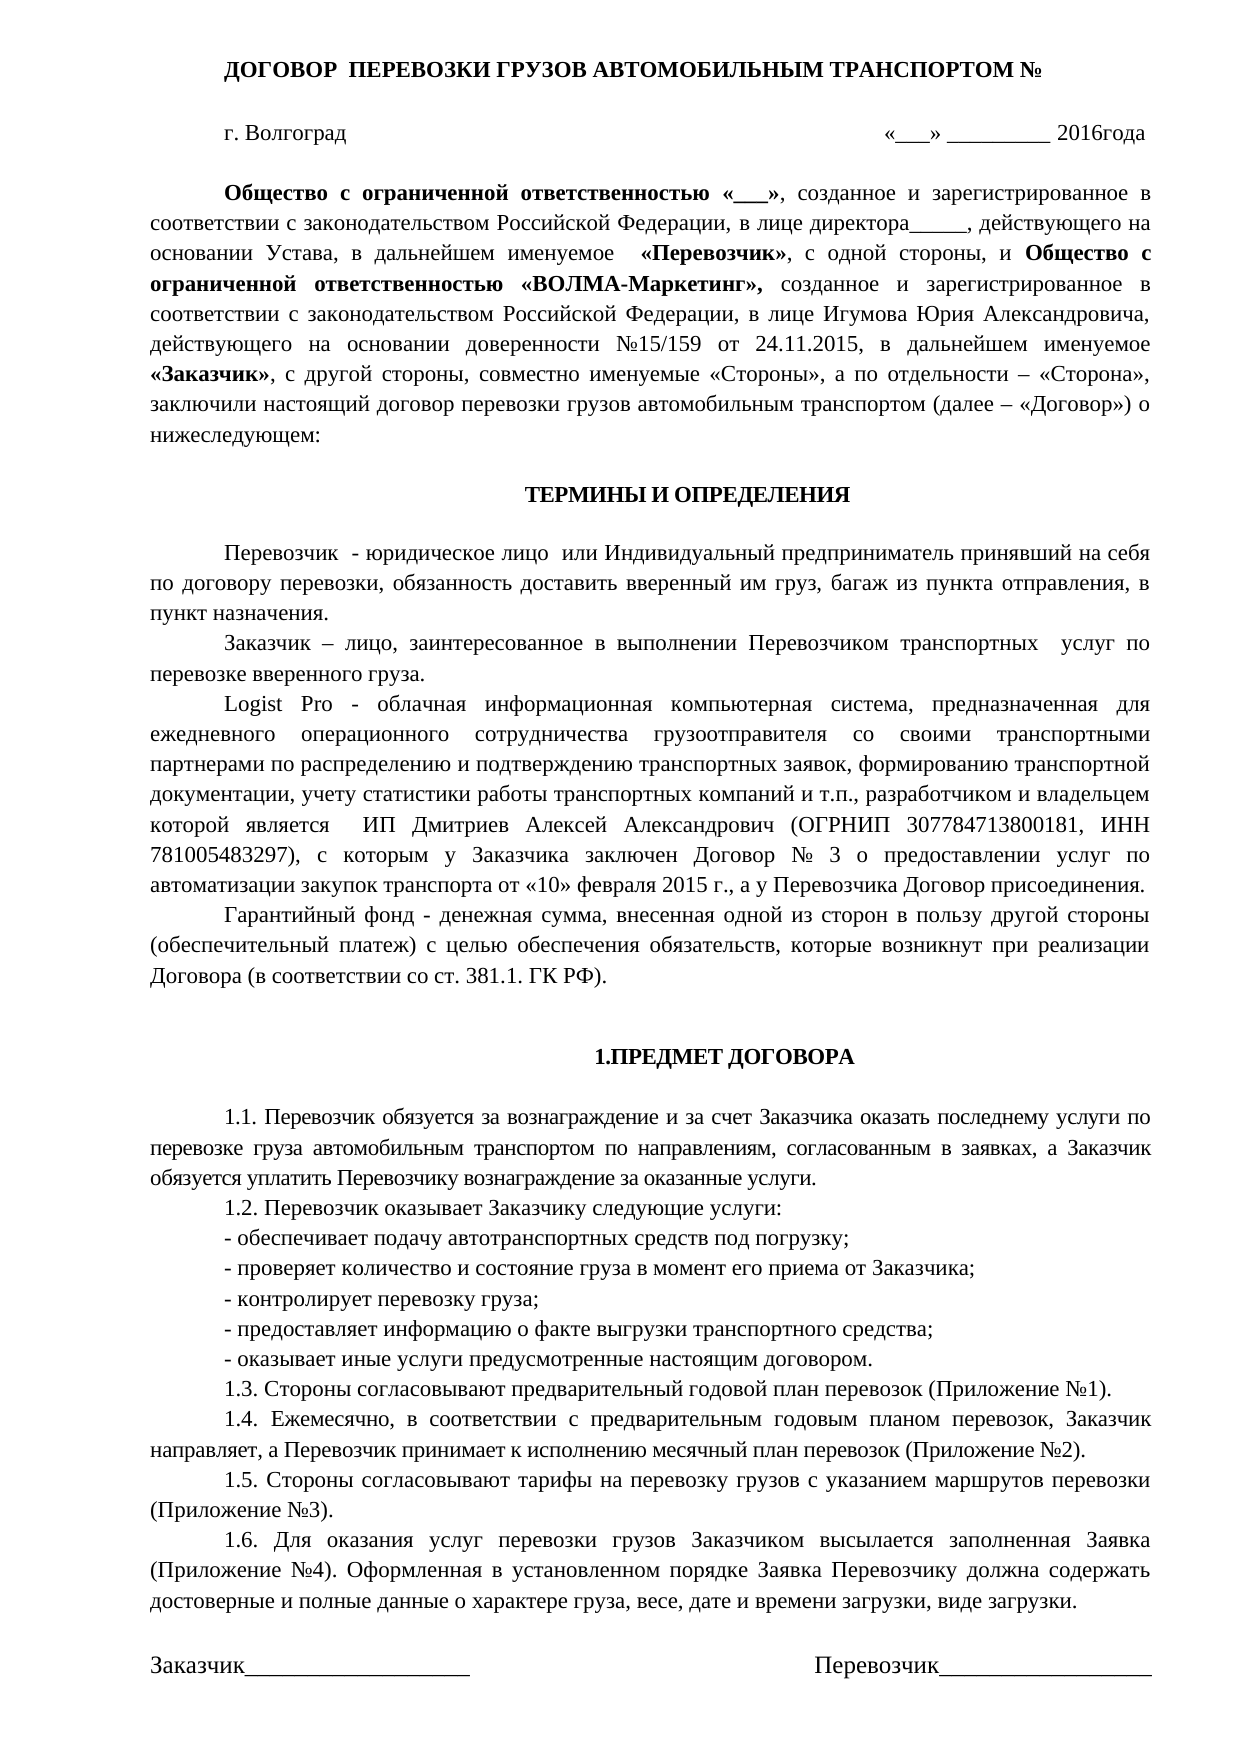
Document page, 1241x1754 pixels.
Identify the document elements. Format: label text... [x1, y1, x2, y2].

text Logist Pro - облачная информационная компьютерная система, предназначенная для ежедневного операционного сотрудничества грузоотправителя со своими транспортными партнерами по распределению и подтверждению транспортных заявок, формированию транспортной документации, учету статистики работы транспортных компаний и т.п., разработчиком и владельцем которой является ИП Дмитриев Алексей Александрович (ОГРНИП 307784713800181, ИНН 781005483297), с которым у Заказчика заключен Договор № 3 о предоставлении услуг по автоматизации закупок транспорта от «10» февраля 2015 г., а у Перевозчика Договор присоединения. [150, 690, 1152, 897]
text - оказывает иные услуги предусмотренные настоящим договором. [150, 1345, 1152, 1371]
text Перевозчик - юридическое лицо или Индивидуальный предприниматель принявший на себя по договору перевозки, обязанность доставить вверенный им груз, багаж из пункта отправления, в пункт назначения. [150, 539, 1152, 626]
text Гарантийный фонд - денежная сумма, внесенная одной из сторон в пользу другой стороны (обеспечительный платеж) с целью обеспечения обязательств, которые возникнут при реализации Договора (в соответствии со ст. 381.1. ГК РФ). [150, 901, 1152, 988]
text - обеспечивает подачу автотранспортных средств под погрузку; [150, 1224, 1152, 1251]
text 1.1. Перевозчик обязуется за вознаграждение и за счет Заказчика оказать последнему услуги по перевозке груза автомобильным транспортом по направлениям, согласованным в заявках, а Заказчик обязуется уплатить Перевозчику вознаграждение за оказанные услуги. [150, 1103, 1152, 1190]
text г. Волгоград «___» _________ 2016года [150, 118, 1152, 145]
text Общество с ограниченной ответственностью «___», созданное и зарегистрированное в соответствии с законодательством Российской Федерации, в лице директора_____, действующего на основании Устава, в дальнейшем именуемое «Перевозчик», с одной стороны, и Общество с ограниченной ответственностью «ВОЛМА-Маркетинг», созданное и зарегистрированное в соответствии с законодательством Российской Федерации, в лице Игумова Юрия Александровича, действующего на основании доверенности №15/159 от 24.11.2015, в дальнейшем именуемое «Заказчик», с другой стороны, совместно именуемые «Стороны», а по отдельности – «Сторона», заключили настоящий договор перевозки грузов автомобильным транспортом (далее – «Договор») о нижеследующем: [150, 179, 1152, 447]
text 1.5. Стороны согласовывают тарифы на перевозку грузов с указанием маршрутов перевозки (Приложение №3). [150, 1466, 1152, 1522]
text - проверяет количество и состояние груза в момент его приема от Заказчика; [150, 1254, 1152, 1281]
text 1.2. Перевозчик оказывает Заказчику следующие услуги: [150, 1194, 1152, 1220]
text 1.4. Ежемесячно, в соответствии с предварительным годовым планом перевозок, Заказчик направляет, а Перевозчик принимает к исполнению месячный план перевозок (Приложение №2). [150, 1406, 1152, 1462]
text 1.ПРЕДМЕТ ДОГОВОРА [224, 1043, 1152, 1069]
text ТЕРМИНЫ И ОПРЕДЕЛЕНИЯ [150, 481, 1152, 507]
text - предоставляет информацию о факте выгрузки транспортного средства; [150, 1315, 1152, 1341]
text - контролирует перевозку груза; [150, 1285, 1152, 1311]
text Заказчик – лицо, заинтересованное в выполнении Перевозчиком транспортных услуг по перевозке вверенного груза. [150, 629, 1152, 686]
text ДОГОВОР ПЕРЕВОЗКИ ГРУЗОВ АВТОМОБИЛЬНЫМ ТРАНСПОРТОМ № [150, 56, 1152, 82]
text 1.6. Для оказания услуг перевозки грузов Заказчиком высылается заполненная Заявка (Приложение №4). Оформленная в установленном порядке Заявка Перевозчику должна содержать достоверные и полные данные о характере груза, весе, дате и времени загрузки, виде загрузки. [150, 1526, 1152, 1613]
text 1.3. Стороны согласовывают предварительный годовой план перевозок (Приложение №1). [150, 1375, 1152, 1402]
